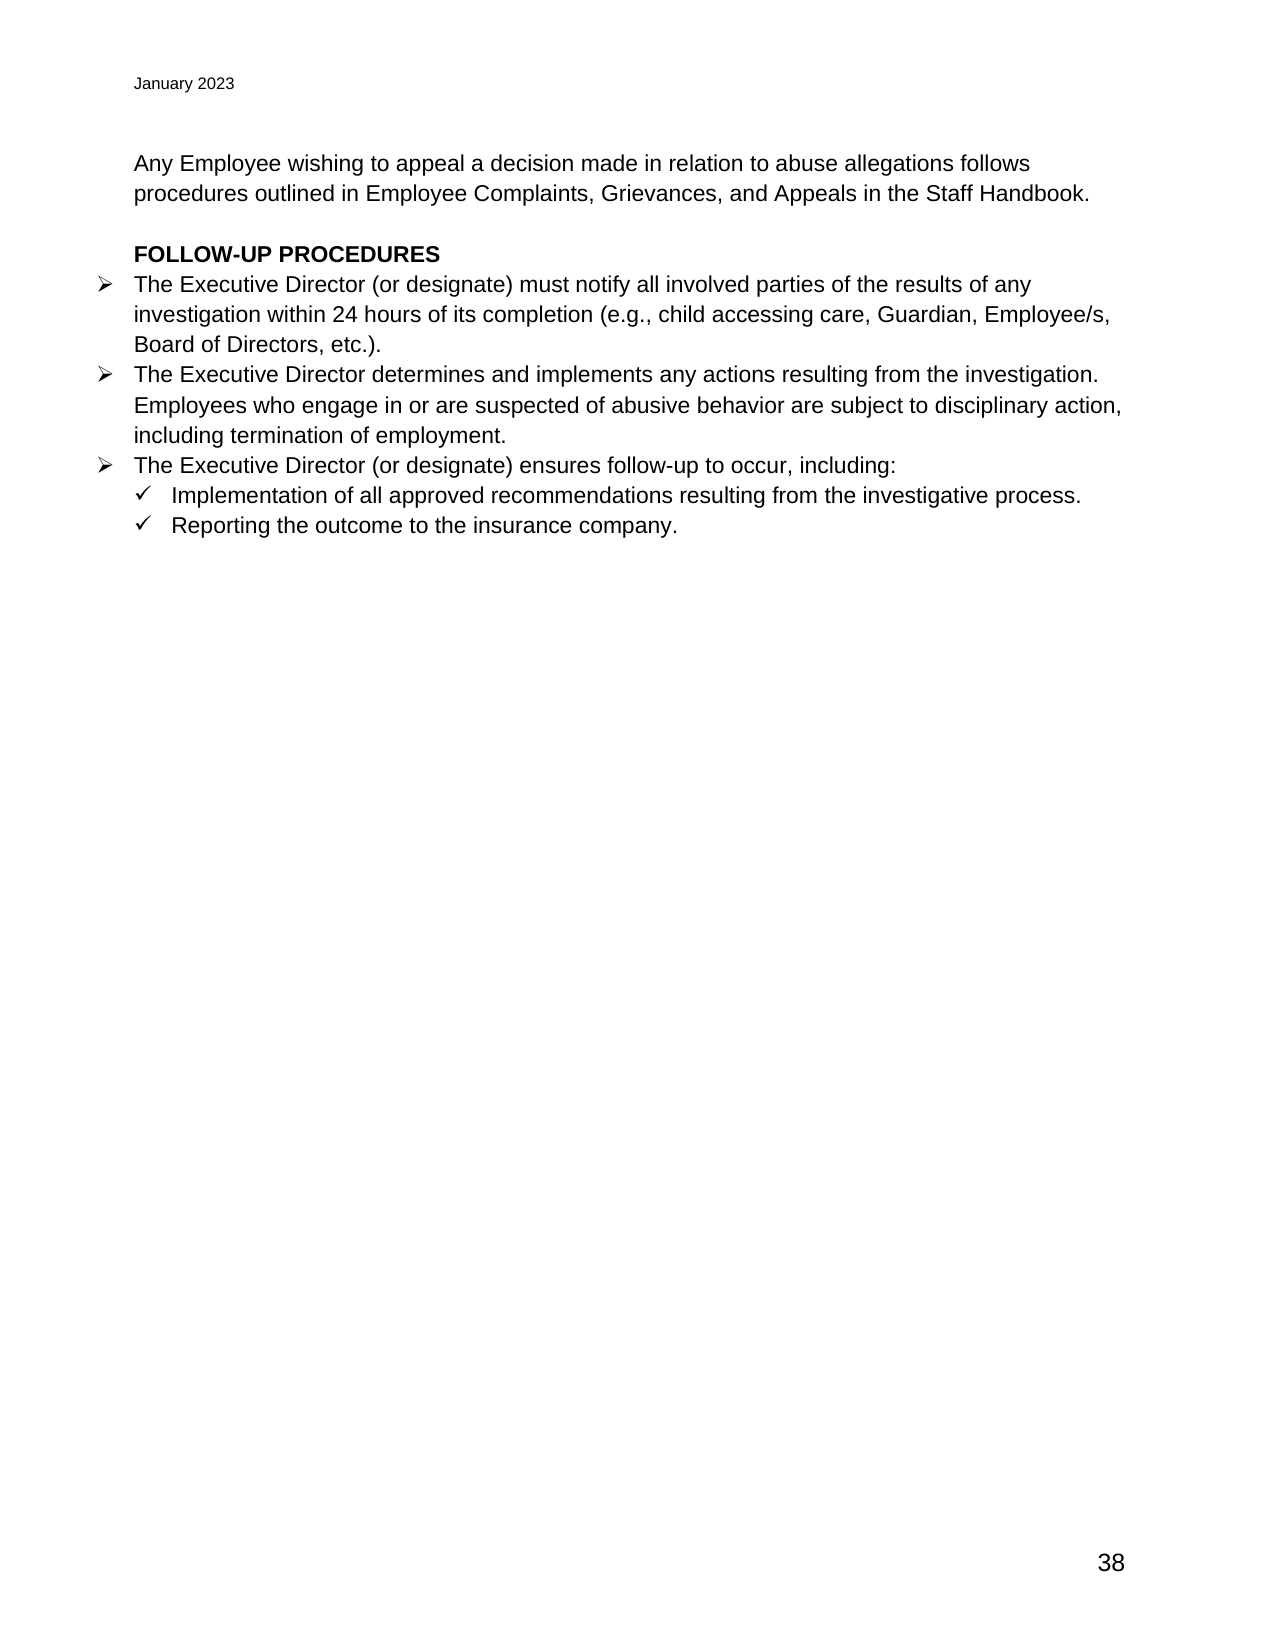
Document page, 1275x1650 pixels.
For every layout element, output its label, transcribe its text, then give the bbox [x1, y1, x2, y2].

list The Executive Director (or designate) ensures follow-up to occur, including: [96, 452, 1125, 478]
text Any Employee wishing to appeal a decision made in relation to abuse allegations follows procedures outlined in Employee Complaints, Grievances, and Appeals in the Staff Handbook. [133, 150, 1125, 207]
list The Executive Director determines and implements any actions resulting from the investigation. Employees who engage in or are suspected of abusive behavior are subject to disciplinary action, including termination of employment. [96, 361, 1125, 448]
list Reporting the outcome to the insurance company. [133, 512, 1125, 539]
list Implementation of all approved recommendations resulting from the investigative process. [133, 482, 1125, 509]
subtitle FOLLOW-UP PROCEDURES [133, 241, 1125, 267]
list The Executive Director (or designate) must notify all involved parties of the results of any investigation within 24 hours of its completion (e.g., child accessing care, Guardian, Employee/s, Board of Directors, etc.). [96, 271, 1125, 358]
